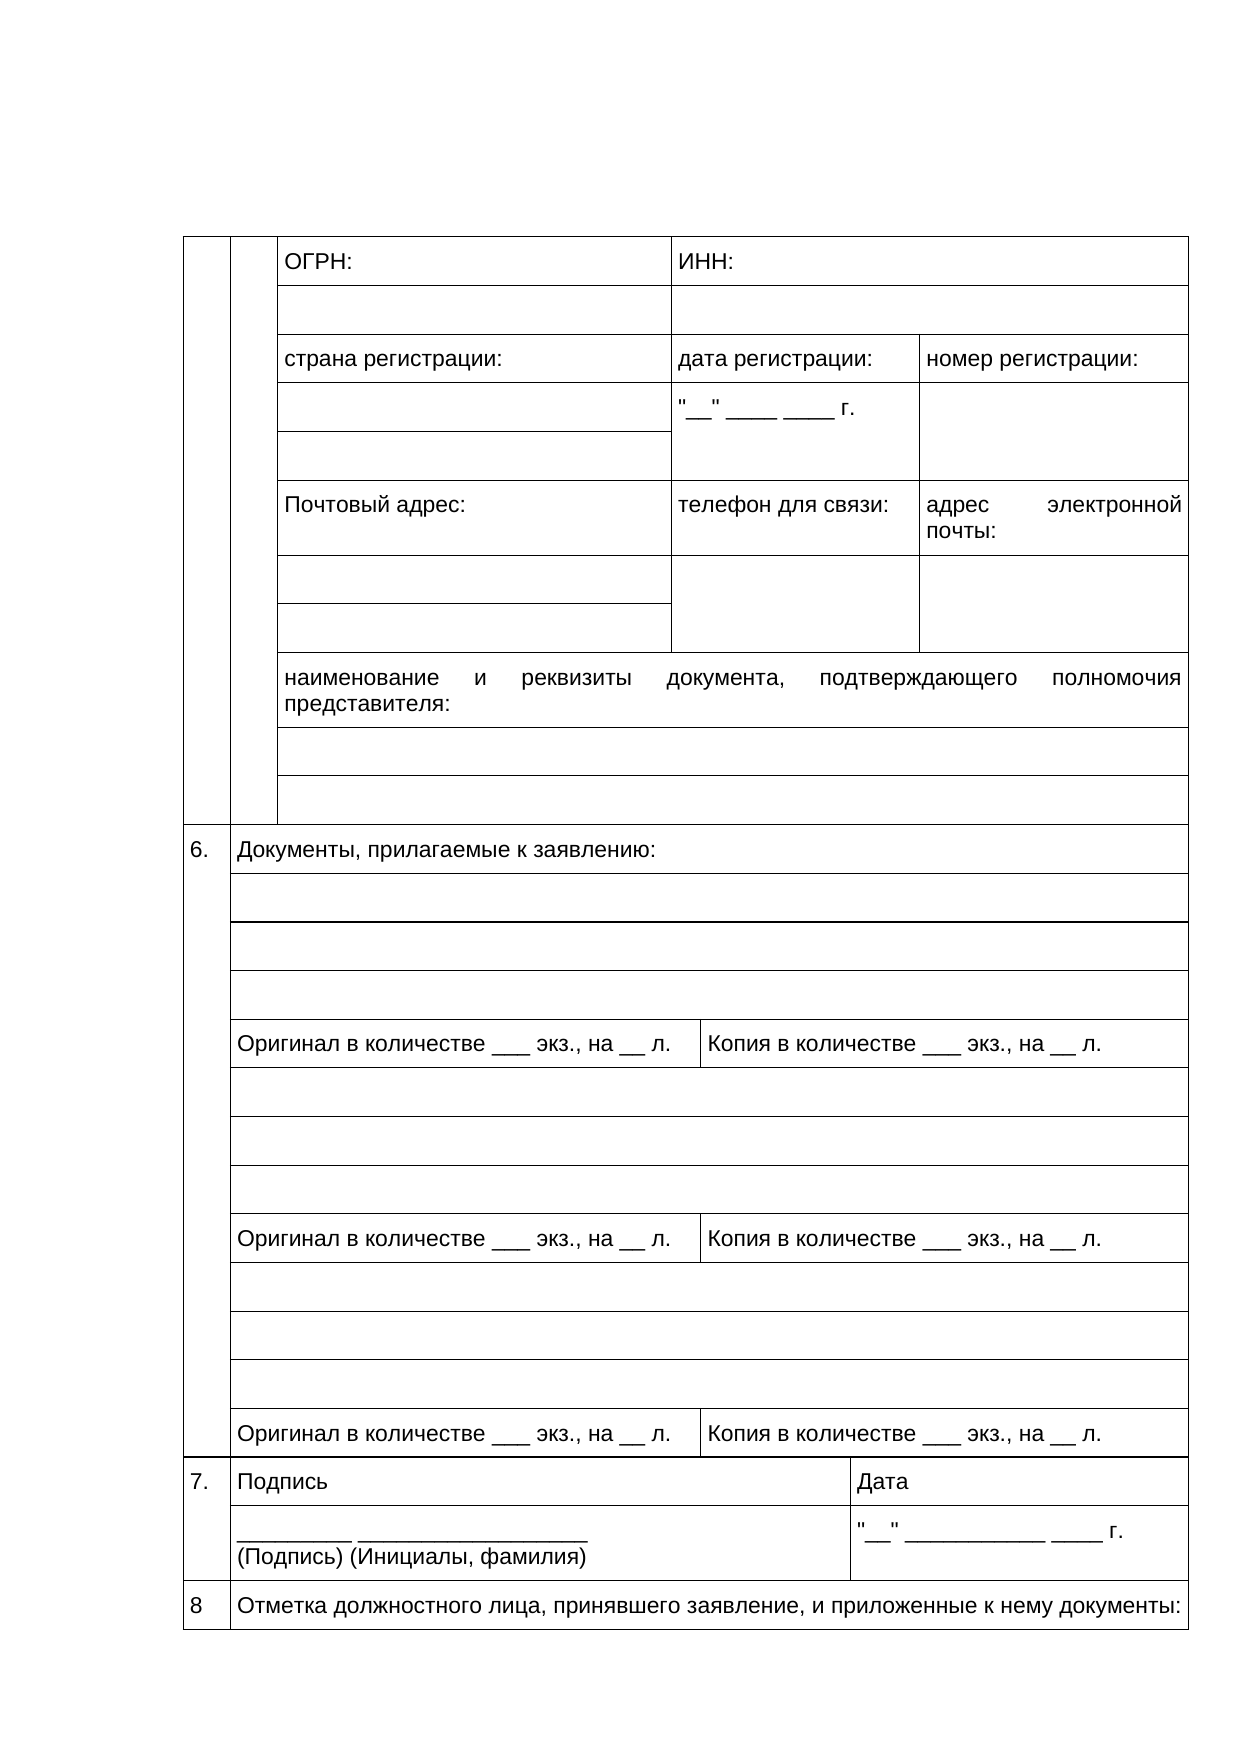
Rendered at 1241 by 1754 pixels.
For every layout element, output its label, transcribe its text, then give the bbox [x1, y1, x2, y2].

table_cell номер регистрации: [920, 335, 1188, 382]
table_cell [231, 1360, 1188, 1408]
table_cell ОГРН: [278, 237, 671, 285]
table_cell дата регистрации: [672, 335, 919, 382]
table_cell [278, 604, 671, 652]
table_cell [672, 556, 919, 652]
table_cell [278, 776, 1188, 824]
table_cell [920, 556, 1188, 652]
table_cell 8 [184, 1581, 230, 1629]
table_cell Оригинал в количестве ___ экз., на __ л. [231, 1409, 700, 1456]
table_cell Оригинал в количестве ___ экз., на __ л. [231, 1214, 700, 1262]
table_cell [278, 286, 671, 333]
table_cell телефон для связи: [672, 481, 919, 554]
table_cell страна регистрации: [278, 335, 671, 382]
table_cell [231, 1166, 1188, 1213]
table_cell Оригинал в количестве ___ экз., на __ л. [231, 1020, 700, 1067]
table_cell [278, 556, 671, 603]
table_cell [672, 286, 1188, 333]
table_cell Документы, прилагаемые к заявлению: [231, 825, 1188, 873]
table_cell Копия в количестве ___ экз., на __ л. [701, 1214, 1188, 1262]
table_cell Дата [851, 1458, 1188, 1505]
table_cell Отметка должностного лица, принявшего заявление, и приложенные к нему документы: [231, 1581, 1188, 1629]
table_cell Почтовый адрес: [278, 481, 671, 554]
table_cell Копия в количестве ___ экз., на __ л. [701, 1020, 1188, 1067]
table_cell адрес электронной почты: [920, 481, 1188, 554]
table_cell наименование и реквизиты документа, подтверждающего полномочия представителя: [278, 653, 1188, 727]
table_cell [231, 874, 1188, 921]
table_cell ИНН: [672, 237, 1188, 285]
table_cell 7. [184, 1458, 230, 1580]
table_cell Подпись [231, 1458, 850, 1505]
table_cell _________ __________________ (Подпись) (Инициалы, фамилия) [231, 1506, 850, 1580]
table_cell [231, 923, 1188, 970]
table_cell [231, 1312, 1188, 1359]
table_cell [278, 432, 671, 479]
table_cell [278, 728, 1188, 775]
table_cell [231, 1263, 1188, 1311]
table_cell "__" ____ ____ г. [672, 383, 919, 479]
table_cell 6. [184, 825, 230, 1456]
table_cell "__" ___________ ____ г. [851, 1506, 1188, 1580]
table_cell [231, 1117, 1188, 1164]
table_cell Копия в количестве ___ экз., на __ л. [701, 1409, 1188, 1456]
table_cell [231, 971, 1188, 1019]
table_cell [231, 1068, 1188, 1116]
table_cell [920, 383, 1188, 479]
table_cell [278, 383, 671, 431]
